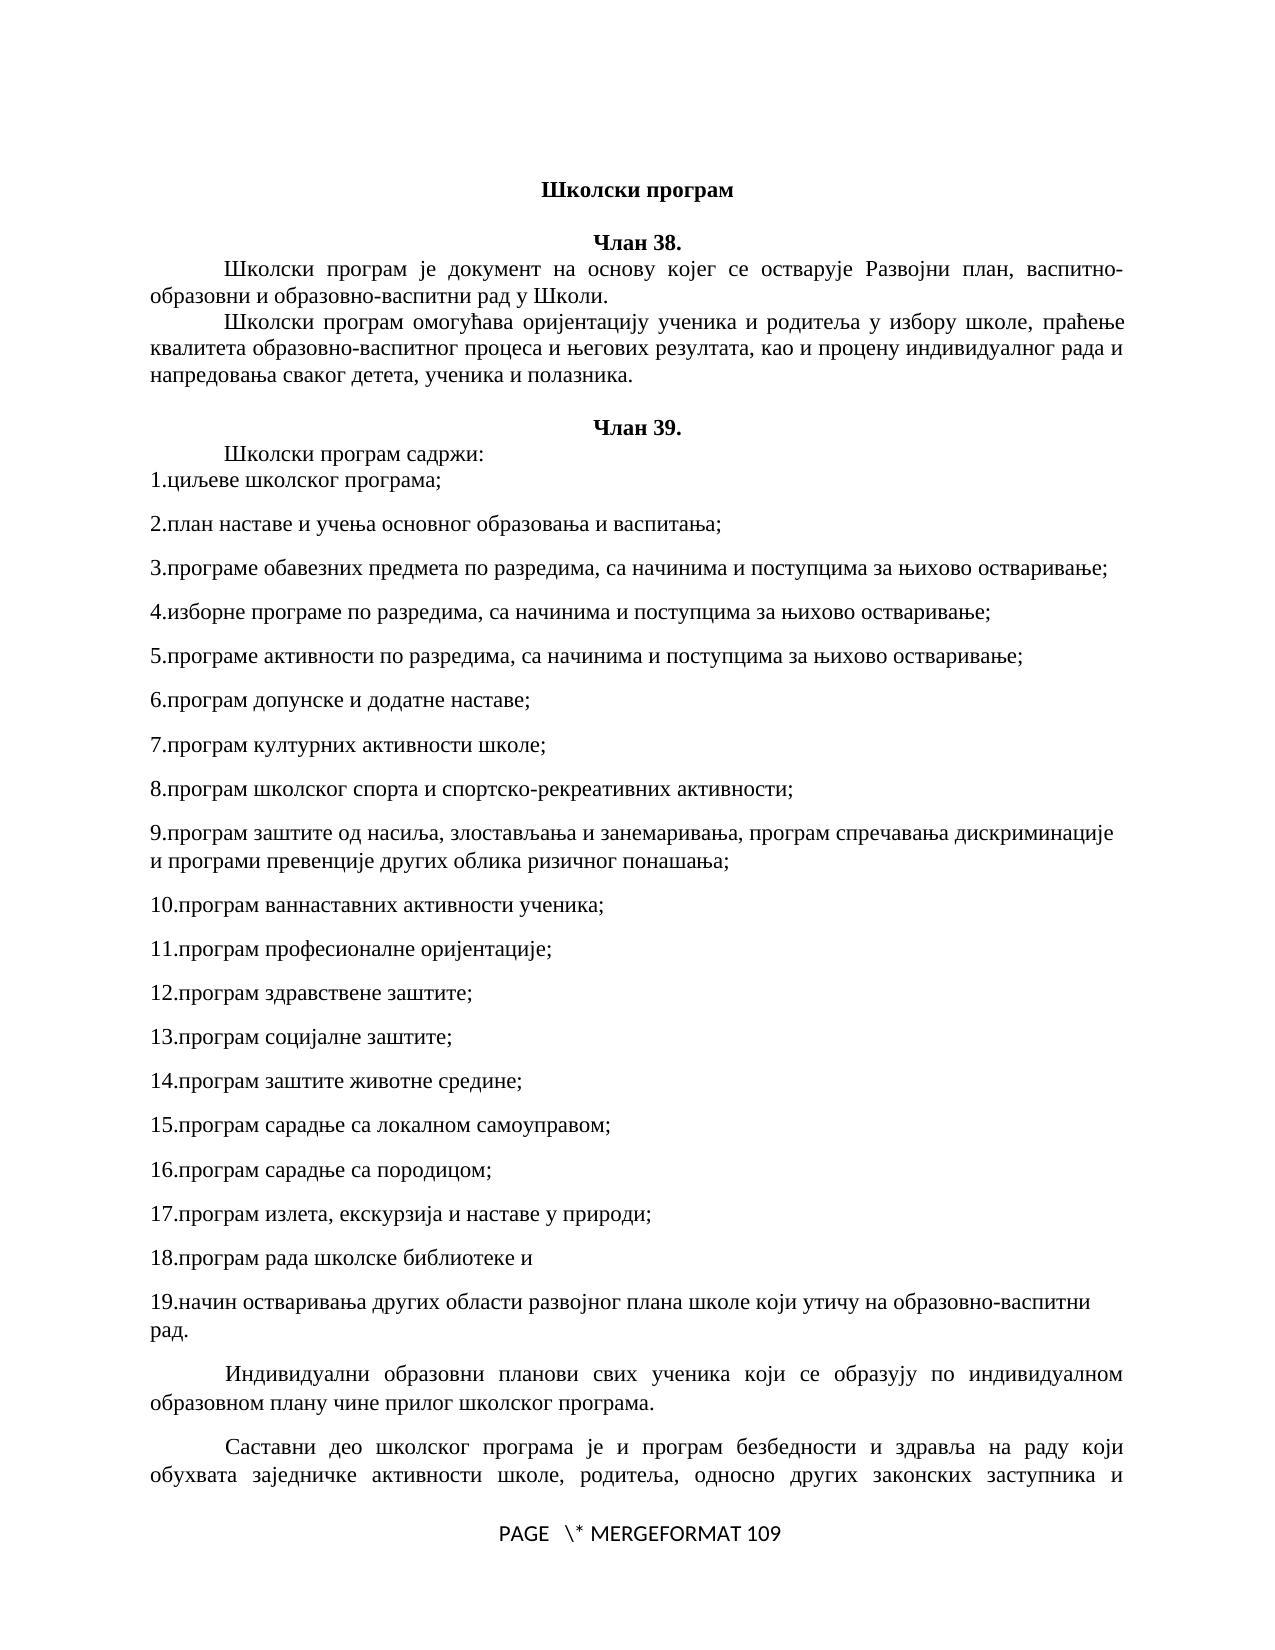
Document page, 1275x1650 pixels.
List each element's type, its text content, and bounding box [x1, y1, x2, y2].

text 8.програм школског спорта и спортско-рекреативних активности; [150, 775, 1125, 801]
text 5.програме активности по разредима, са начинима и поступцима за њихово остваривање; [150, 642, 1125, 669]
text Школски програм омогућава оријентацију ученика и родитеља у избору школе, праћење квалитета образовно-васпитног процеса и његових резултата, као и процену индивидуалног рада и напредовања сваког детета, ученика и полазника. [150, 308, 1125, 387]
text 10.програм ваннаставних активности ученика; [150, 891, 1125, 918]
text 15.програм сарадње са локалном самоуправом; [150, 1112, 1125, 1138]
text 12.програм здравствене заштите; [150, 979, 1125, 1006]
text 7.програм културних активности школе; [150, 731, 1125, 757]
text 14.програм заштите животне средине; [150, 1067, 1125, 1094]
text 2.план наставе и учења основног образовања и васпитања; [150, 510, 1125, 537]
text 9.програм заштите од насиља, злостављања и занемаривања, програм спречавања дискриминације и програми превенције других облика ризичног понашања; [150, 819, 1125, 873]
text Школски програм [150, 176, 1125, 203]
text 3.програме обавезних предмета по разредима, са начинима и поступцима за њихово остваривање; [150, 554, 1125, 581]
text Индивидуални образовни планови свих ученика који се образују по индивидуалном образовном плану чине прилог школског програма. [150, 1360, 1125, 1415]
text 13.програм социјалне заштите; [150, 1023, 1125, 1050]
text 11.програм професионалне оријентације; [150, 935, 1125, 962]
text Школски програм је документ на основу којег се остварује Развојни план, васпитно-образовни и образовно-васпитни рад у Школи. [150, 255, 1125, 308]
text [150, 1433, 1125, 1488]
text 16.програм сарадње са породицом; [150, 1156, 1125, 1182]
text 18.програм рада школске библиотеке и [150, 1244, 1125, 1270]
text Члан 38. [150, 229, 1125, 255]
text Члан 39. [150, 413, 1125, 440]
text 4.изборне програме по разредима, са начинима и поступцима за њихово остваривање; [150, 598, 1125, 625]
text Школски програм садржи: [150, 440, 1125, 466]
text 1.циљеве школског програма; [150, 466, 1125, 493]
text 19.начин остваривања других области развојног плана школе који утичу на образовно-васпитни рад. [150, 1288, 1125, 1343]
text 17.програм излета, екскурзија и наставе у природи; [150, 1200, 1125, 1226]
text 6.програм допунске и додатне наставе; [150, 687, 1125, 713]
